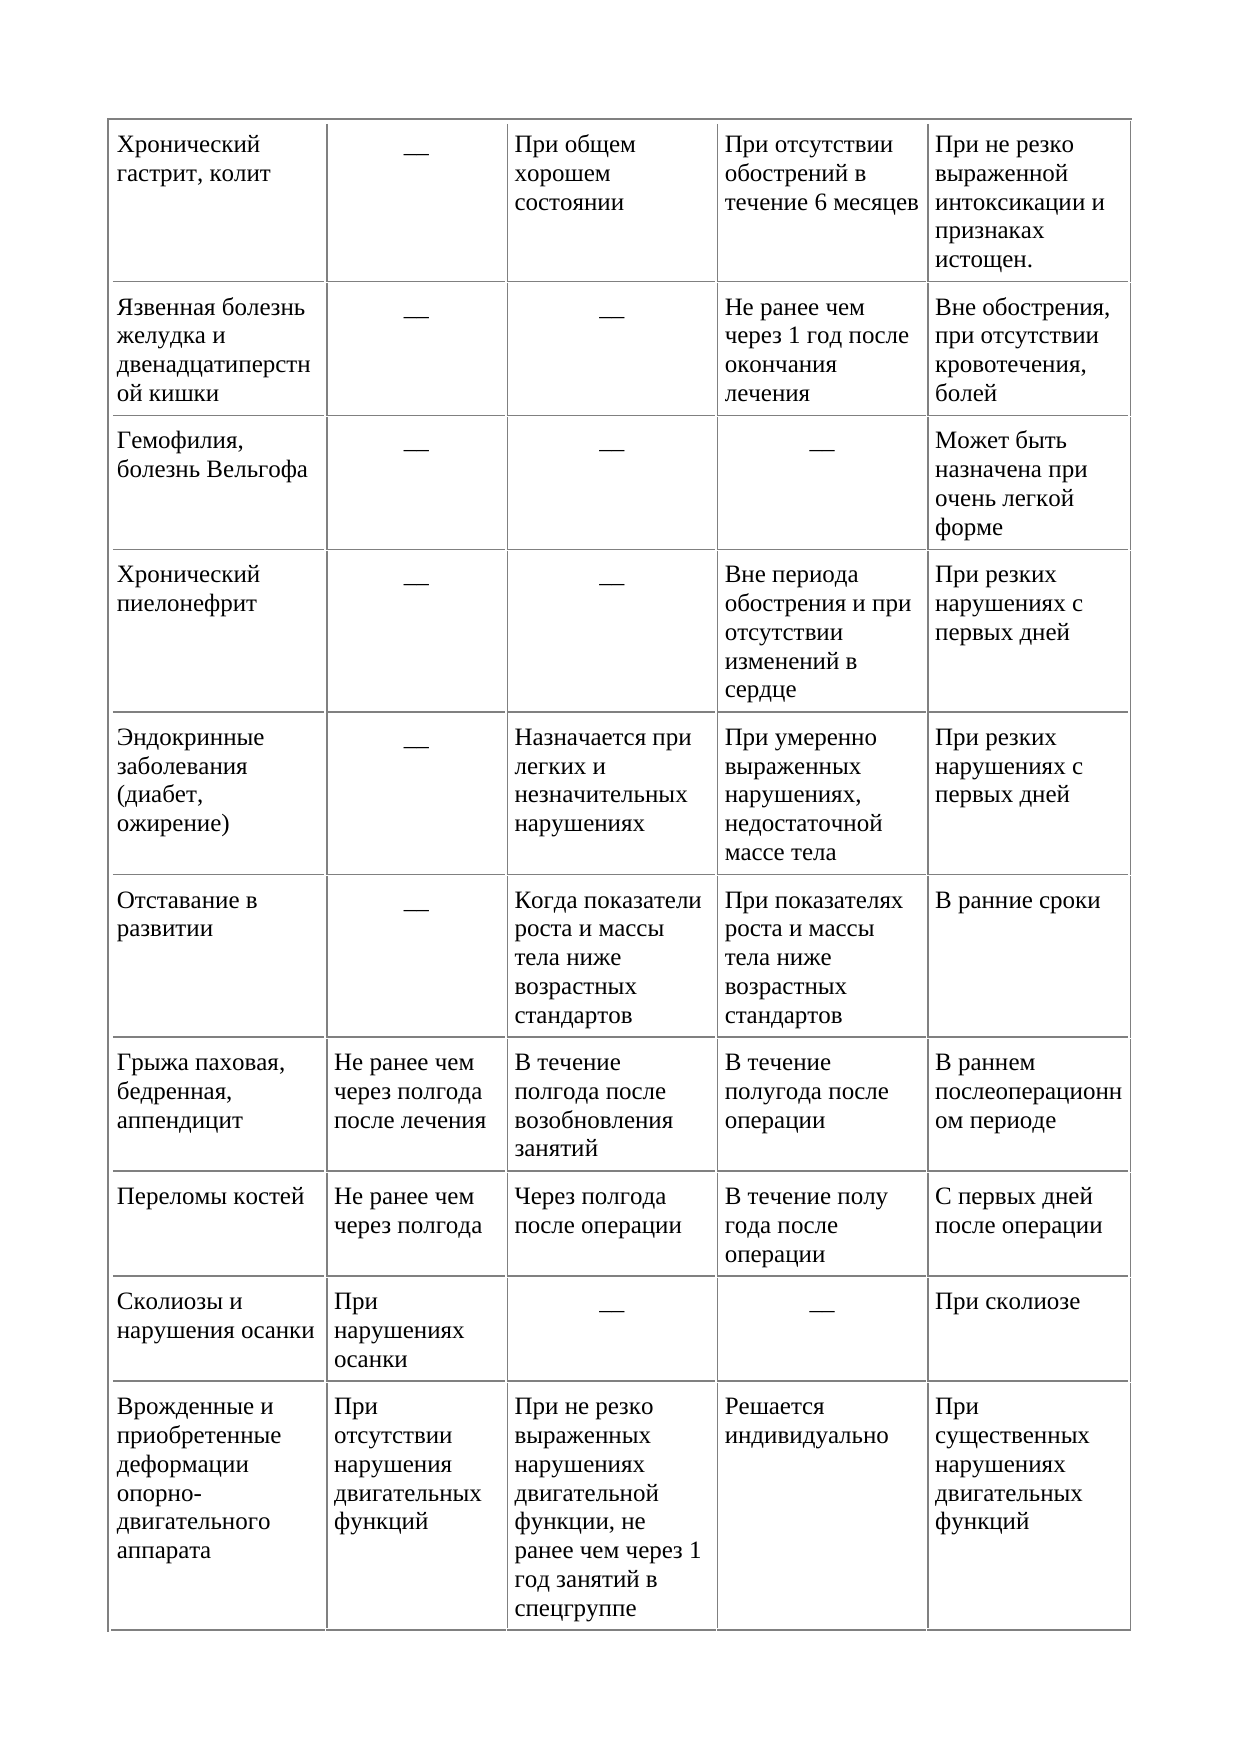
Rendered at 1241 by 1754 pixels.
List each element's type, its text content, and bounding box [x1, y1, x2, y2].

table_cell С первых дней после операции [929, 1170, 1130, 1275]
table_cell При показателях роста и массы тела ниже возрастных стандартов [718, 877, 926, 1036]
table_cell При умеренно выраженных нарушениях, недостаточной массе тела [718, 714, 926, 874]
table_cell Хронический гастрит, колит [111, 120, 326, 281]
table_cell Когда показатели роста и массы тела ниже возрастных стандартов [508, 877, 715, 1036]
table_cell __ [328, 418, 505, 548]
table_cell __ [508, 552, 715, 711]
table_cell При нарушениях осанки [328, 1279, 505, 1380]
table_cell __ [328, 877, 505, 1036]
table_cell При отсутствии нарушения двигательных функций [326, 1384, 506, 1629]
table_cell Назначается при легких и незначительных нарушениях [508, 714, 715, 874]
table_cell Язвенная болезнь желудка и двенадцатиперстной кишки [109, 281, 326, 414]
table_cell Через полгода после операции [508, 1174, 715, 1275]
table_cell Отставание в развитии [109, 874, 326, 1036]
table_cell Хронический пиелонефрит [111, 549, 324, 711]
table_cell __ [328, 714, 505, 874]
table_cell При не резко выраженной интоксикации и признаках истощен. [927, 122, 1130, 281]
table_cell __ [508, 418, 715, 548]
table_cell Гемофилия, болезнь Вельгофа [111, 415, 324, 548]
table_cell Эндокринные заболевания (диабет, ожирение) [111, 711, 324, 874]
table_cell При сколиозе [929, 1275, 1130, 1380]
table_cell При существенных нарушениях двигательных функций [927, 1380, 1130, 1629]
table_cell __ [508, 284, 715, 414]
table_cell В течение полугода после операции [718, 1040, 926, 1170]
table_cell Может быть назначена при очень легкой форме [929, 415, 1130, 548]
table_cell В ранние сроки [927, 874, 1131, 1036]
table_cell Решается индивидуально [717, 1384, 927, 1629]
table_cell При резких нарушениях с первых дней [929, 711, 1130, 874]
table_cell __ [718, 1279, 926, 1380]
table_cell __ [328, 284, 505, 414]
table_cell В раннем послеоперационном периоде [929, 1036, 1130, 1170]
table_cell При не резко выраженных нарушениях двигательной функции, не ранее чем через 1 год занятий в спецгруппе [506, 1384, 717, 1629]
table_cell В течение полу года после операции [718, 1174, 926, 1275]
table_cell Вне периода обострения и при отсутствии изменений в сердце [718, 552, 926, 711]
table_cell Сколиозы и нарушения осанки [111, 1275, 324, 1380]
table_cell __ [718, 418, 926, 548]
table_cell Врожденные и приобретенные деформации опорно-двигательного аппарата [111, 1380, 326, 1629]
table_cell Не ранее чем через полгода после лечения [328, 1040, 505, 1170]
table_cell При резких нарушениях с первых дней [929, 549, 1130, 711]
table_cell __ [508, 1279, 715, 1380]
table_cell При отсутствии обострений в течение 6 месяцев [717, 120, 927, 281]
table_cell Не ранее чем через 1 год после окончания лечения [718, 284, 926, 414]
table_cell __ [326, 122, 506, 281]
table_cell Грыжа паховая, бедренная, аппендицит [111, 1036, 324, 1170]
table_cell __ [328, 552, 505, 711]
table_cell При общем хорошем состоянии [506, 122, 717, 281]
table_cell Не ранее чем через полгода [328, 1174, 505, 1275]
table_cell Переломы костей [111, 1170, 324, 1275]
table_cell Вне обострения, при отсутствии кровотечения, болей [927, 281, 1131, 414]
table_cell В течение полгода после возобновления занятий [508, 1040, 715, 1170]
